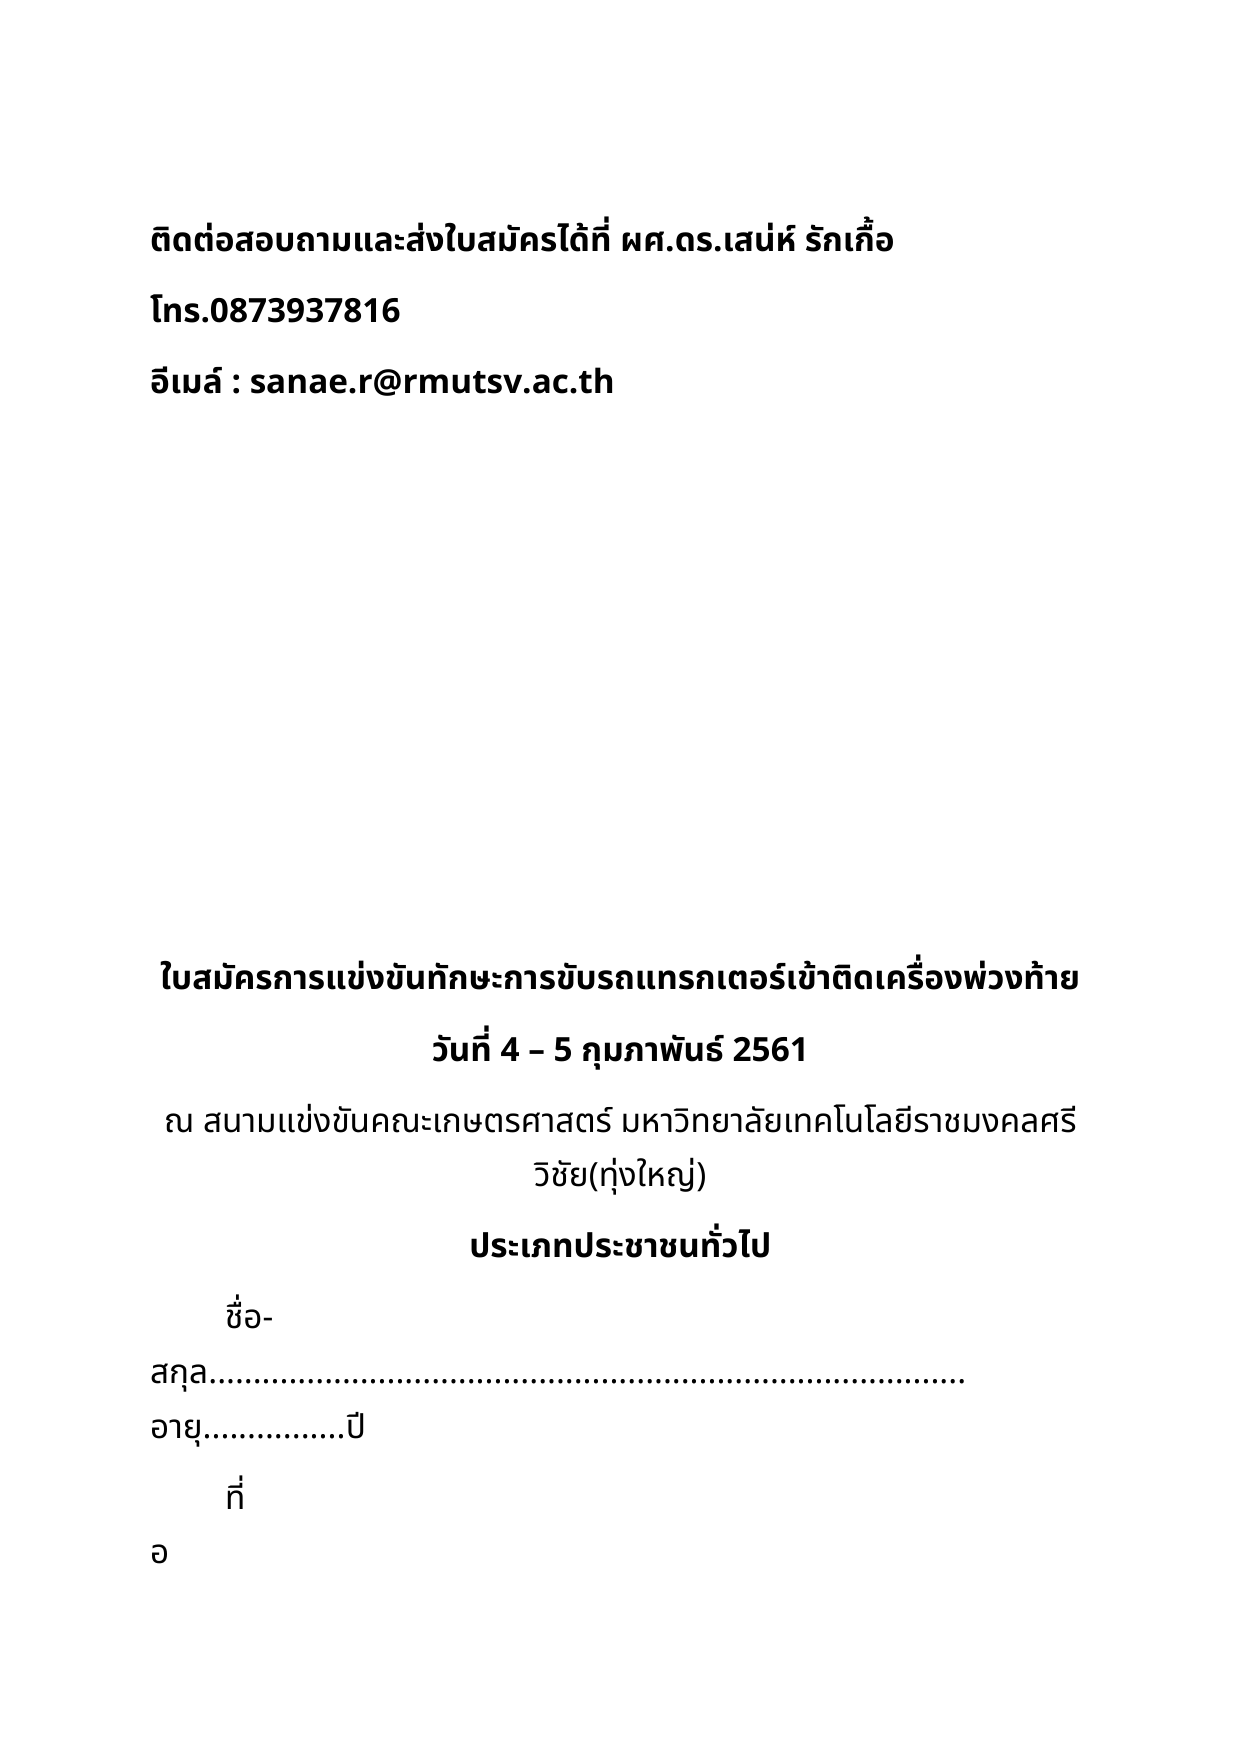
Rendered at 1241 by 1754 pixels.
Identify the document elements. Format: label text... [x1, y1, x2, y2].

text ชื่อ-สกุล..................................................................................... อายุ................ปี [150, 1293, 1090, 1453]
text ณ สนามแข่งขันคณะเกษตรศาสตร์ มหาวิทยาลัยเทคโนโลยีราชมงคลศรีวิชัย(ทุ่งใหญ่) [150, 1097, 1090, 1202]
text อีเมล์ : sanae.r@rmutsv.ac.th [150, 358, 1090, 409]
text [150, 1474, 1090, 1578]
text ใบสมัครการแข่งขันทักษะการขับรถแทรกเตอร์เข้าติดเครื่องพ่วงท้าย [150, 954, 1090, 1005]
text ประเภทประชาชนทั่วไป [150, 1222, 1090, 1273]
text วันที่ 4 – 5 กุมภาพันธ์ 2561 [150, 1025, 1090, 1076]
text ติดต่อสอบถามและส่งใบสมัครได้ที่ ผศ.ดร.เสน่ห์ รักเกื้อ [150, 216, 1090, 266]
text โทร.0873937816 [150, 287, 1090, 337]
